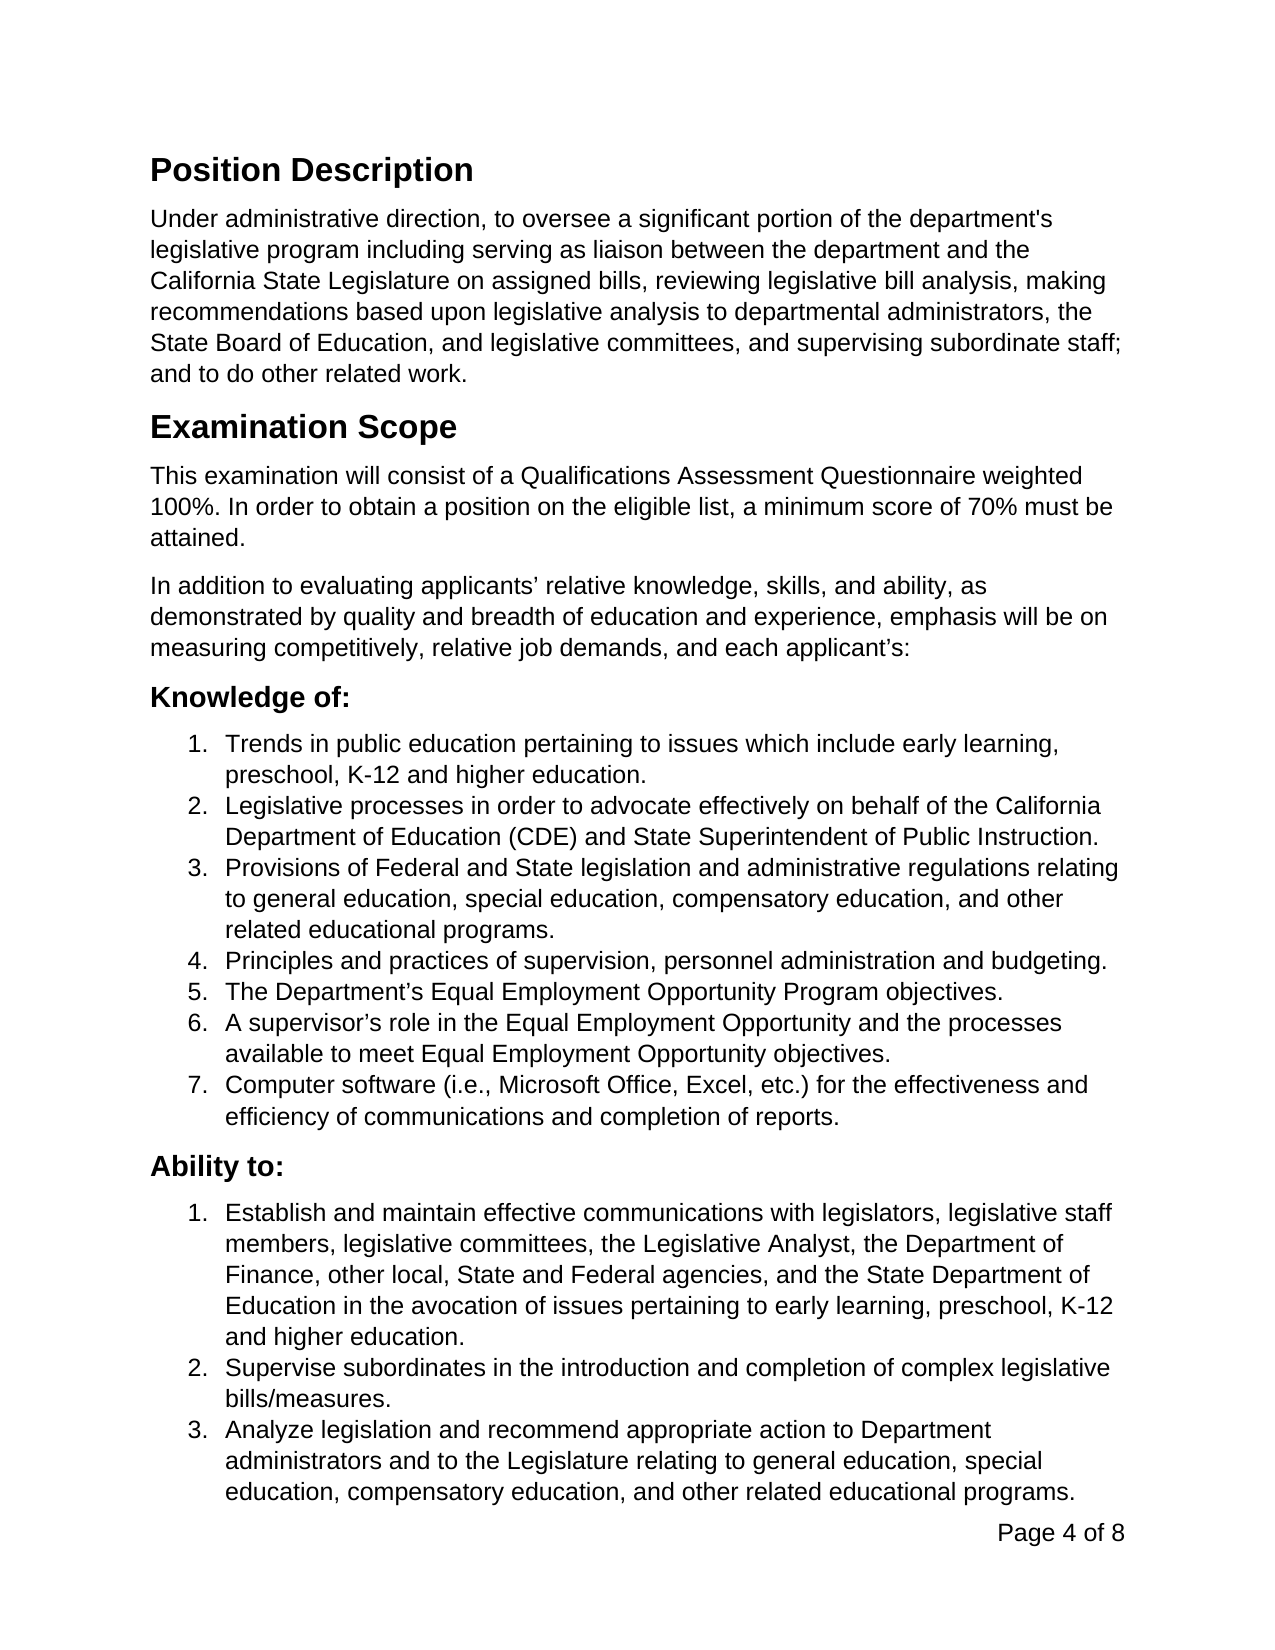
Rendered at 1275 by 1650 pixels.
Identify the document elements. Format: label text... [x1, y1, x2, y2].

list The Department’s Equal Employment Opportunity Program objectives. [187, 977, 1125, 1006]
list Supervise subordinates in the introduction and completion of complex legislative bills/measures. [187, 1353, 1125, 1413]
list A supervisor’s role in the Equal Employment Opportunity and the processes available to meet Equal Employment Opportunity objectives. [187, 1008, 1125, 1068]
text Under administrative direction, to oversee a significant portion of the department's legislative program including serving as liaison between the department and the California State Legislature on assigned bills, reviewing legislative bill analysis, making recommendations based upon legislative analysis to departmental administrators, the State Board of Education, and legislative committees, and supervising subordinate staff; and to do other related work. [150, 204, 1125, 388]
subtitle Examination Scope [150, 407, 1125, 445]
list Provisions of Federal and State legislation and administrative regulations relating to general education, special education, compensatory education, and other related educational programs. [187, 853, 1125, 944]
list Legislative processes in order to advocate effectively on behalf of the California Department of Education (CDE) and State Superintendent of Public Instruction. [187, 791, 1125, 851]
text In addition to evaluating applicants’ relative knowledge, skills, and ability, as demonstrated by quality and breadth of education and experience, emphasis will be on measuring competitively, relative job demands, and each applicant’s: [150, 571, 1125, 661]
list Computer software (i.e., Microsoft Office, Excel, etc.) for the effectiveness and efficiency of communications and completion of reports. [187, 1071, 1125, 1130]
list Analyze legislation and recommend appropriate action to Department administrators and to the Legislature relating to general education, special education, compensatory education, and other related educational programs. [187, 1415, 1125, 1506]
subtitle Position Description [150, 150, 1125, 188]
list Trends in public education pertaining to issues which include early learning, preschool, K-12 and higher education. [187, 729, 1125, 789]
text This examination will consist of a Qualifications Assessment Questionnaire weighted 100%. In order to obtain a position on the eligible list, a minimum score of 70% must be attained. [150, 461, 1125, 552]
subtitle Ability to: [150, 1149, 1125, 1183]
subtitle Knowledge of: [150, 680, 1125, 714]
list Principles and practices of supervision, personnel administration and budgeting. [187, 946, 1125, 975]
list Establish and maintain effective communications with legislators, legislative staff members, legislative committees, the Legislative Analyst, the Department of Finance, other local, State and Federal agencies, and the State Department of Education in the avocation of issues pertaining to early learning, preschool, K-12 and higher education. [187, 1198, 1125, 1351]
